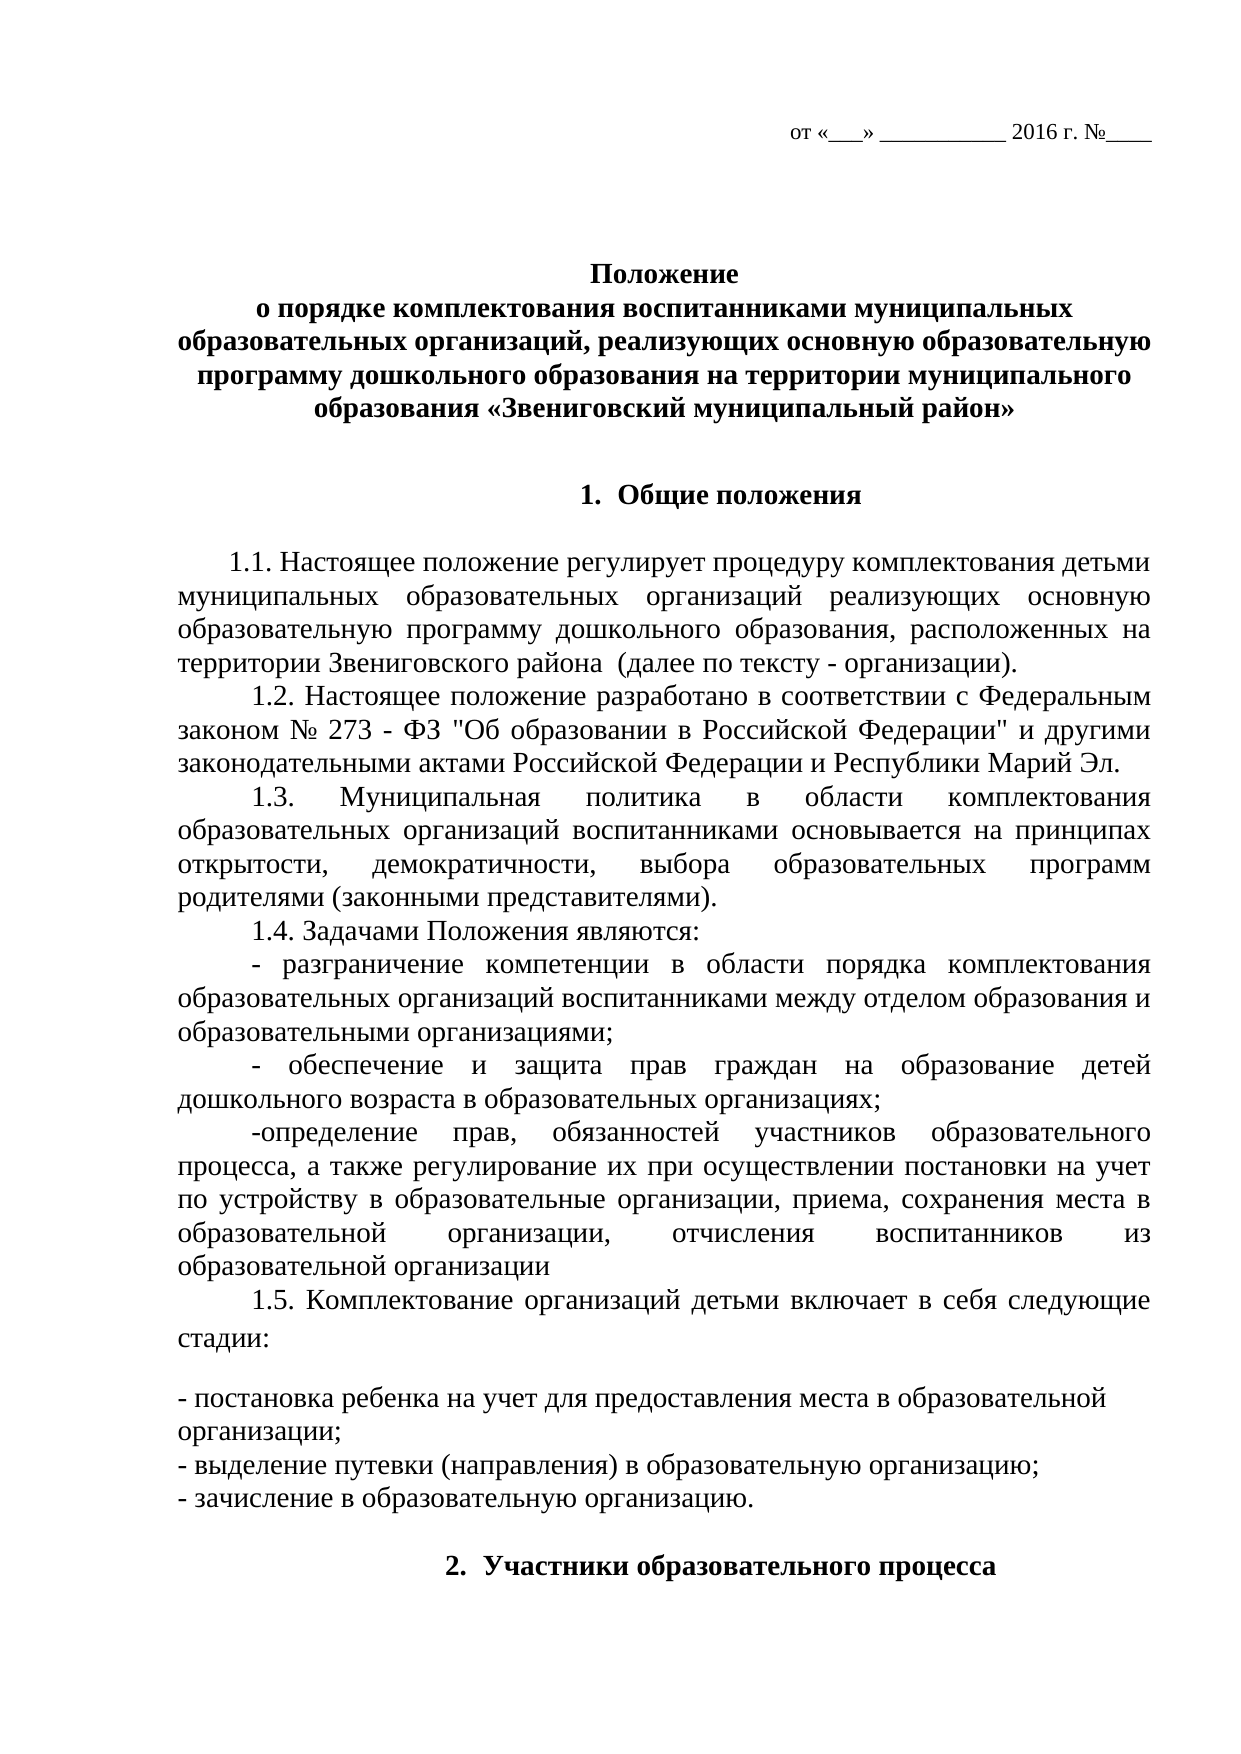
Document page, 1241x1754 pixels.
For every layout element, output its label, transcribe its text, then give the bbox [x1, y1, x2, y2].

text - зачисление в образовательную организацию. [177, 1481, 1152, 1514]
text Положение [177, 256, 1152, 290]
subtitle 1.4. Задачами Положения являются: [177, 913, 1152, 947]
subtitle 1.3. Муниципальная политика в области комплектования образовательных организаций воспитанниками основывается на принципах открытости, демократичности, выбора образовательных программ родителями (законными представителями). [177, 779, 1152, 913]
subtitle -определение прав, обязанностей участников образовательного процесса, а также регулирование их при осуществлении постановки на учет по устройству в образовательные организации, приема, сохранения места в образовательной организации, отчисления воспитанников из образовательной организации [177, 1114, 1152, 1282]
subtitle 1.2. Настоящее положение разработано в соответствии с Федеральным законом № 273 - ФЗ "Об образовании в Российской Федерации" и другими законодательными актами Российской Федерации и Республики Марий Эл. [177, 678, 1152, 779]
text 1.1. Настоящее положение регулирует процедуру комплектования детьми муниципальных образовательных организаций реализующих основную образовательную программу дошкольного образования, расположенных на территории Звениговского района (далее по тексту - организации). [177, 544, 1152, 678]
text - постановка ребенка на учет для предоставления места в образовательной организации; [177, 1380, 1152, 1447]
text 1.5. Комплектование организаций детьми включает в себя следующие стадии: [177, 1282, 1152, 1354]
text о порядке комплектования воспитанниками муниципальных образовательных организаций, реализующих основную образовательную программу дошкольного образования на территории муниципального образования «Звениговский муниципальный район» [177, 290, 1152, 424]
list Общие положения [290, 477, 1152, 511]
list Участники образовательного процесса [290, 1548, 1152, 1581]
text от «___» ___________ 2016 г. №____ [177, 118, 1152, 144]
subtitle - обеспечение и защита прав граждан на образование детей дошкольного возраста в образовательных организациях; [177, 1047, 1152, 1114]
subtitle - разграничение компетенции в области порядка комплектования образовательных организаций воспитанниками между отделом образования и образовательными организациями; [177, 947, 1152, 1047]
text - выделение путевки (направления) в образовательную организацию; [177, 1447, 1152, 1481]
